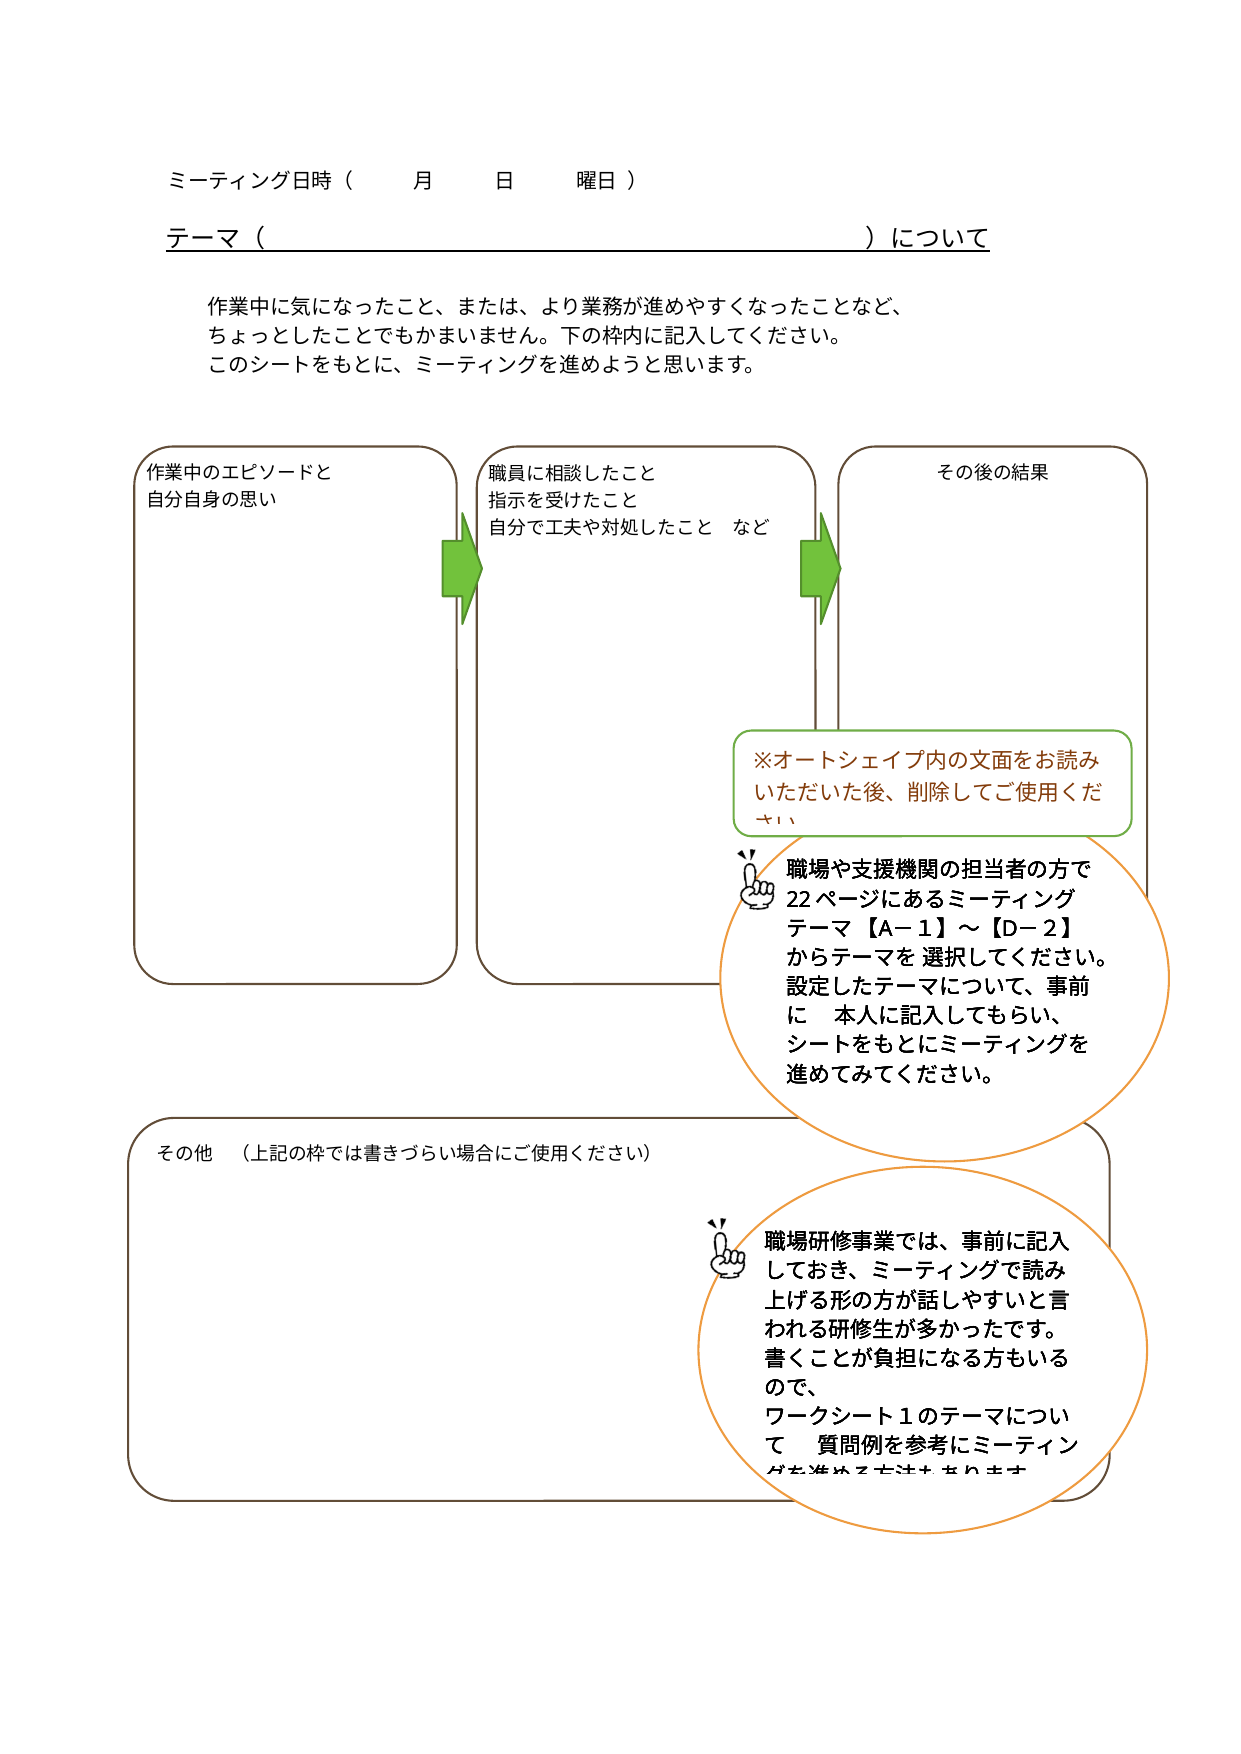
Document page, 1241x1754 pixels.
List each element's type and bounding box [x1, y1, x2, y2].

picture [729, 846, 783, 913]
picture [699, 1215, 754, 1283]
